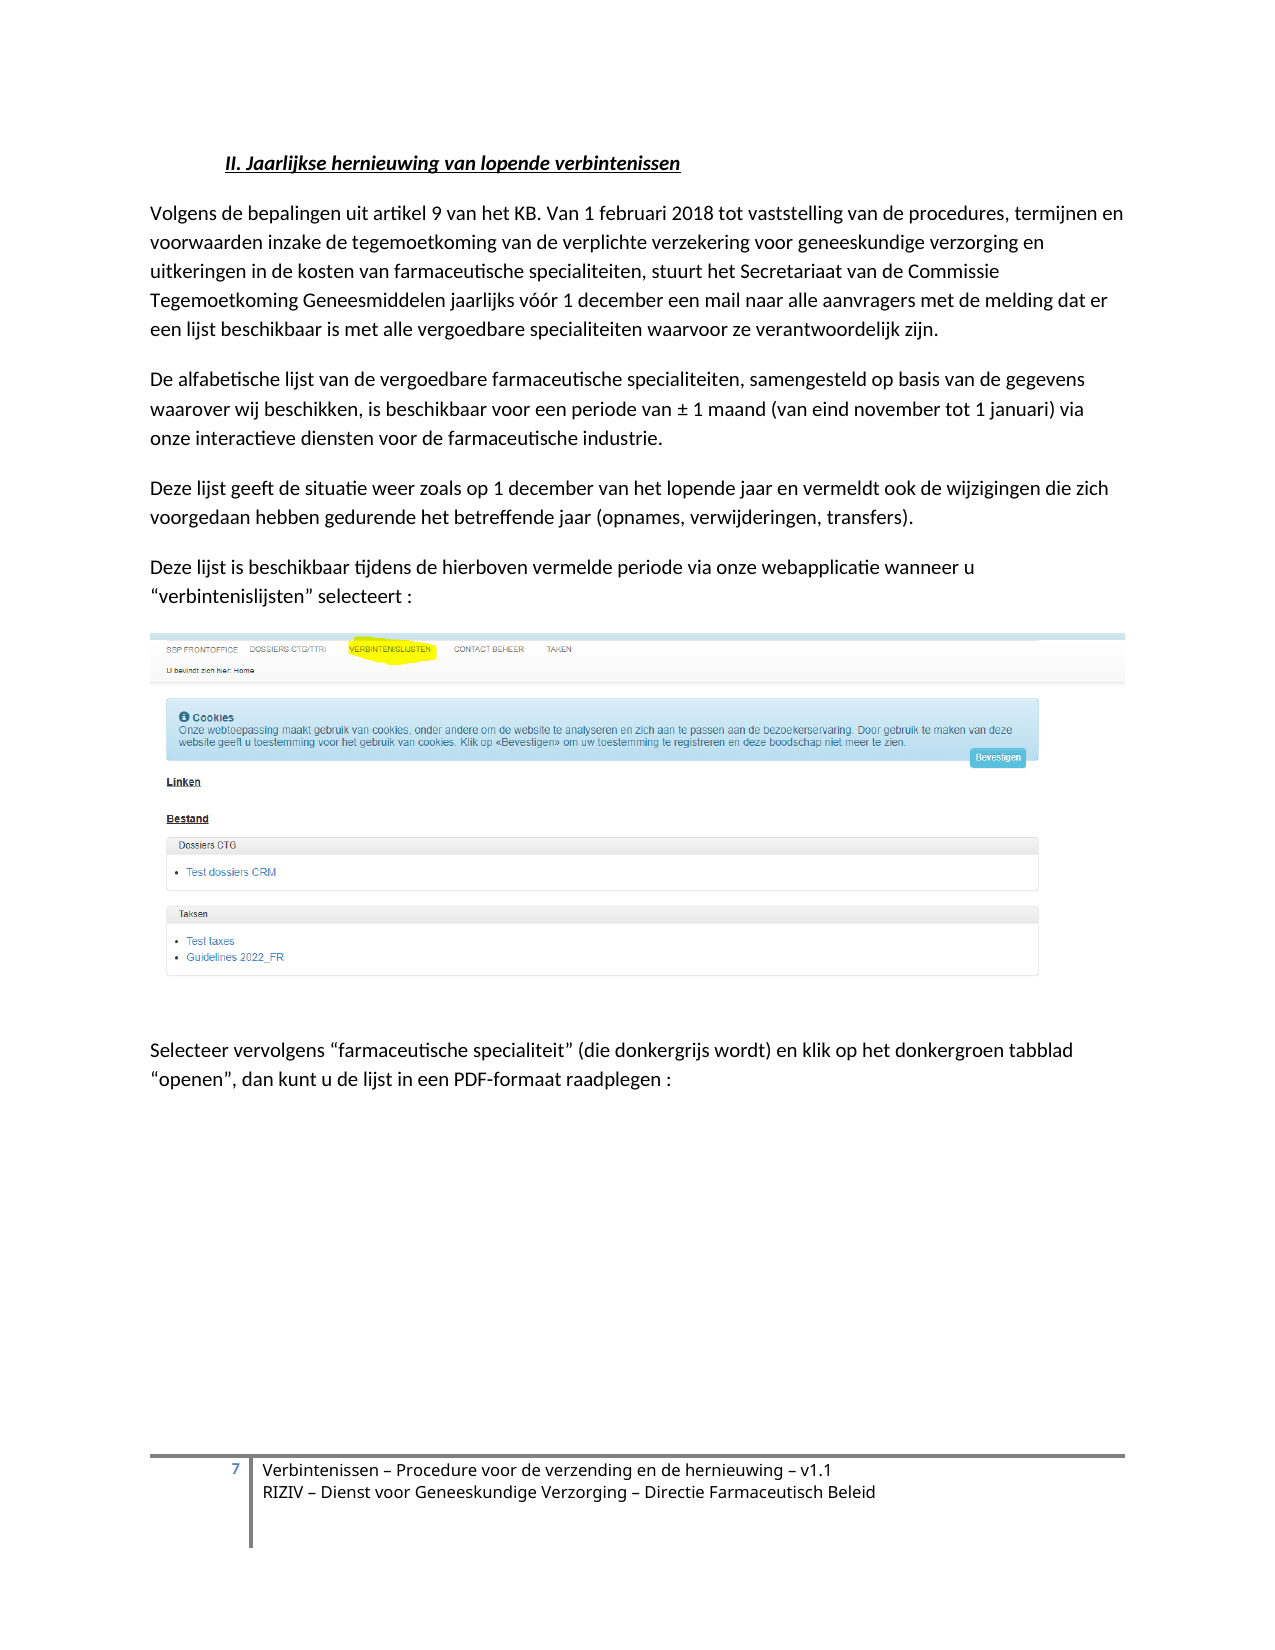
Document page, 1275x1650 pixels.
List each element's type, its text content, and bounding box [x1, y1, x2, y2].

text II. Jaarlijkse hernieuwing van lopende verbintenissen [225, 150, 1125, 175]
text De alfabetische lijst van de vergoedbare farmaceutische specialiteiten, samengesteld op basis van de gegevens waarover wij beschikken, is beschikbaar voor een periode van ± 1 maand (van eind november tot 1 januari) via onze interactieve diensten voor de farmaceutische industrie. [150, 367, 1125, 450]
text Deze lijst geeft de situatie weer zoals op 1 december van het lopende jaar en vermeldt ook de wijzigingen die zich voorgedaan hebben gedurende het betreffende jaar (opnames, verwijderingen, transfers). [150, 475, 1125, 529]
text Selecteer vervolgens “farmaceutische specialiteit” (die donkergrijs wordt) en klik op het donkergroen tabblad “openen”, dan kunt u de lijst in een PDF-formaat raadplegen : [150, 1034, 1125, 1092]
text Volgens de bepalingen uit artikel 9 van het KB. Van 1 februari 2018 tot vaststelling van de procedures, termijnen en voorwaarden inzake de tegemoetkoming van de verplichte verzekering voor geneeskundige verzorging en uitkeringen in de kosten van farmaceutische specialiteiten, stuurt het Secretariaat van de Commissie Tegemoetkoming Geneesmiddelen jaarlijks vóór 1 december een mail naar alle aanvragers met de melding dat er een lijst beschikbaar is met alle vergoedbare specialiteiten waarvoor ze verantwoordelijk zijn. [150, 200, 1125, 342]
text Deze lijst is beschikbaar tijdens de hierboven vermelde periode via onze webapplicatie wanneer u “verbintenislijsten” selecteert : [150, 554, 1125, 609]
picture [150, 633, 1125, 1034]
